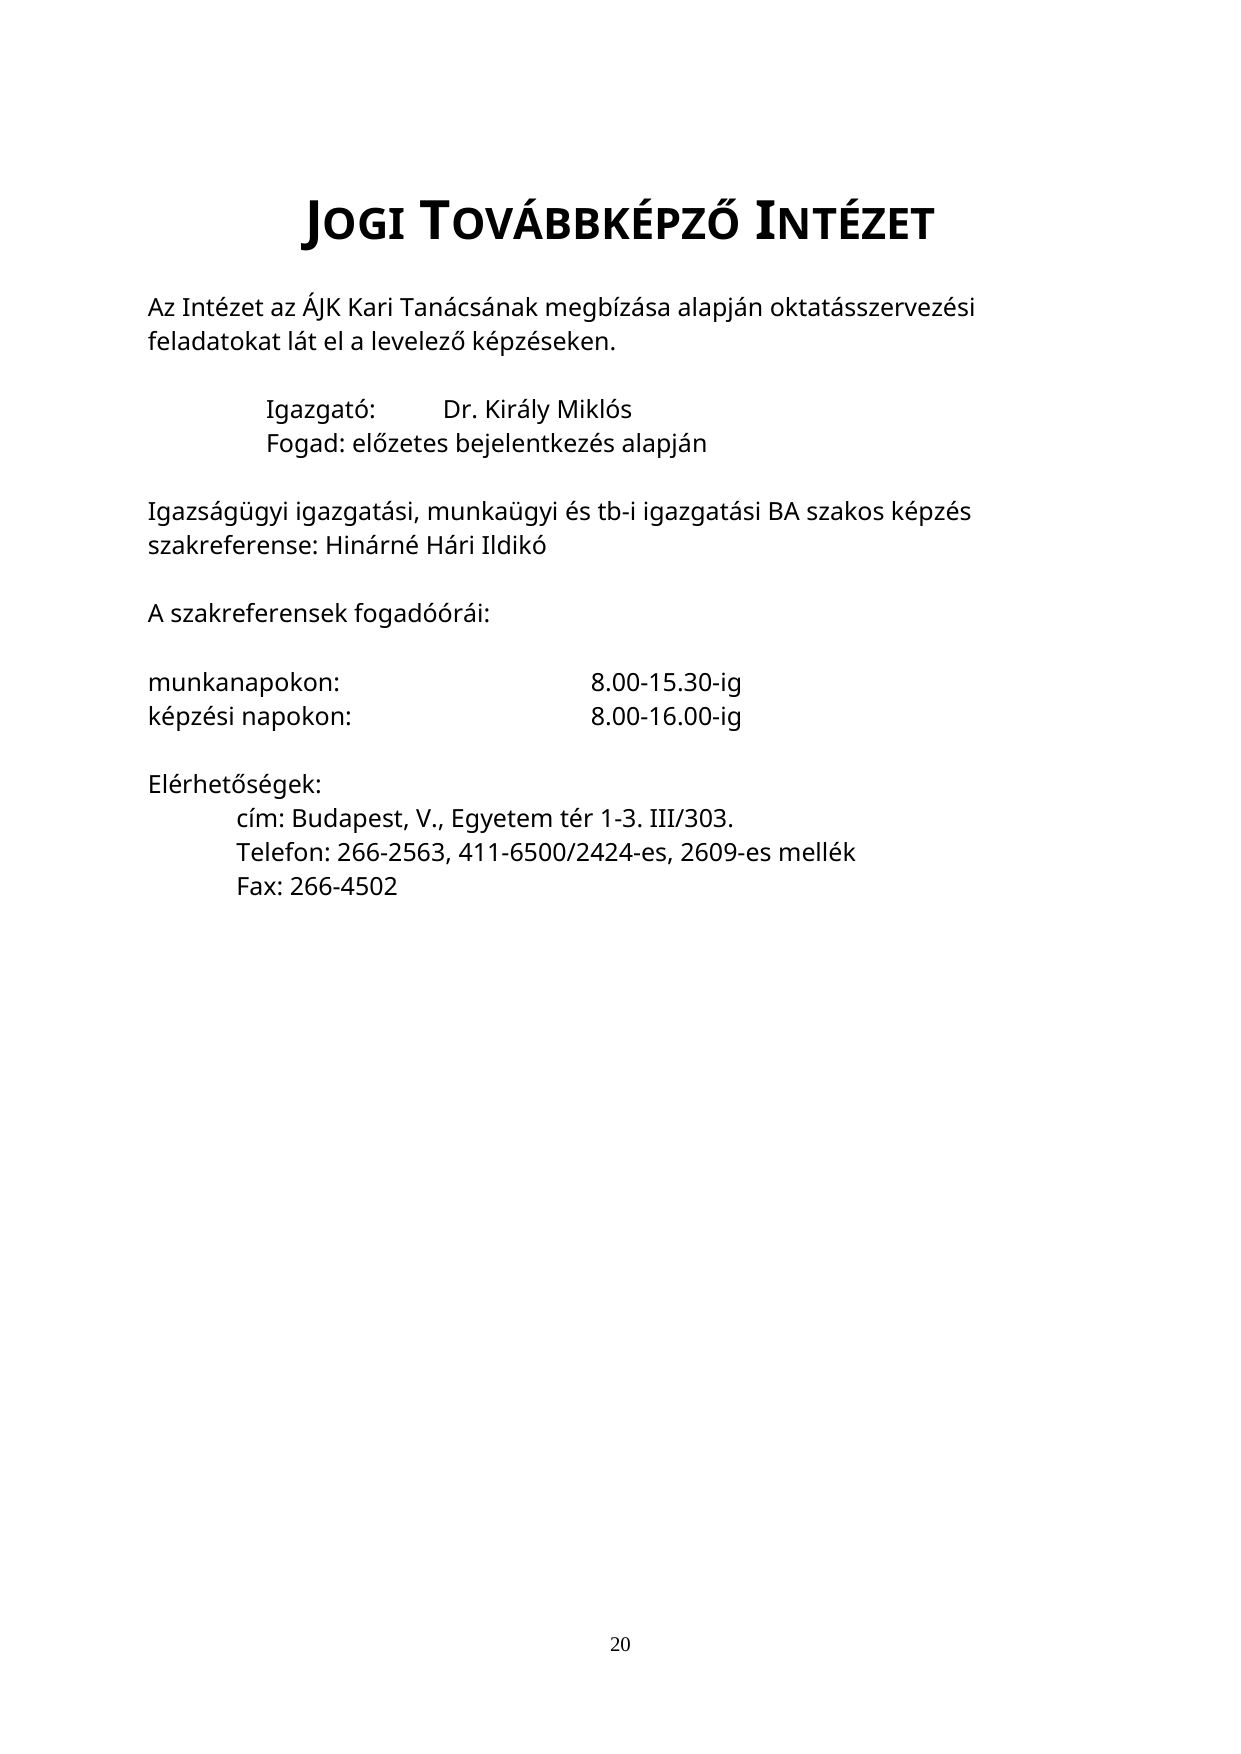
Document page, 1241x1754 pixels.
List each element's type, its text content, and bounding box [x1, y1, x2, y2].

text munkanapokon: 8.00-15.30-ig [148, 664, 1093, 698]
text képzési napokon: 8.00-16.00-ig [148, 698, 1093, 732]
text Fogad: előzetes bejelentkezés alapján [266, 426, 1093, 460]
text Telefon: 266-2563, 411-6500/2424-es, 2609-es mellék [148, 834, 1093, 868]
text Igazságügyi igazgatási, munkaügyi és tb-i igazgatási BA szakos képzés szakreferense: Hinárné Hári Ildikó [148, 494, 1093, 562]
text Fax: 266-4502 [148, 868, 1093, 903]
text Elérhetőségek: [148, 766, 1093, 800]
text Igazgató: Dr. Király Miklós [266, 392, 1093, 426]
text A szakreferensek fogadóórái: [148, 596, 1093, 630]
text Az Intézet az ÁJK Kari Tanácsának megbízása alapján oktatásszervezési feladatokat lát el a levelező képzéseken. [148, 289, 1093, 358]
text cím: Budapest, V., Egyetem tér 1-3. III/303. [148, 800, 1093, 834]
text Jogi Továbbképző Intézet [148, 182, 1093, 255]
